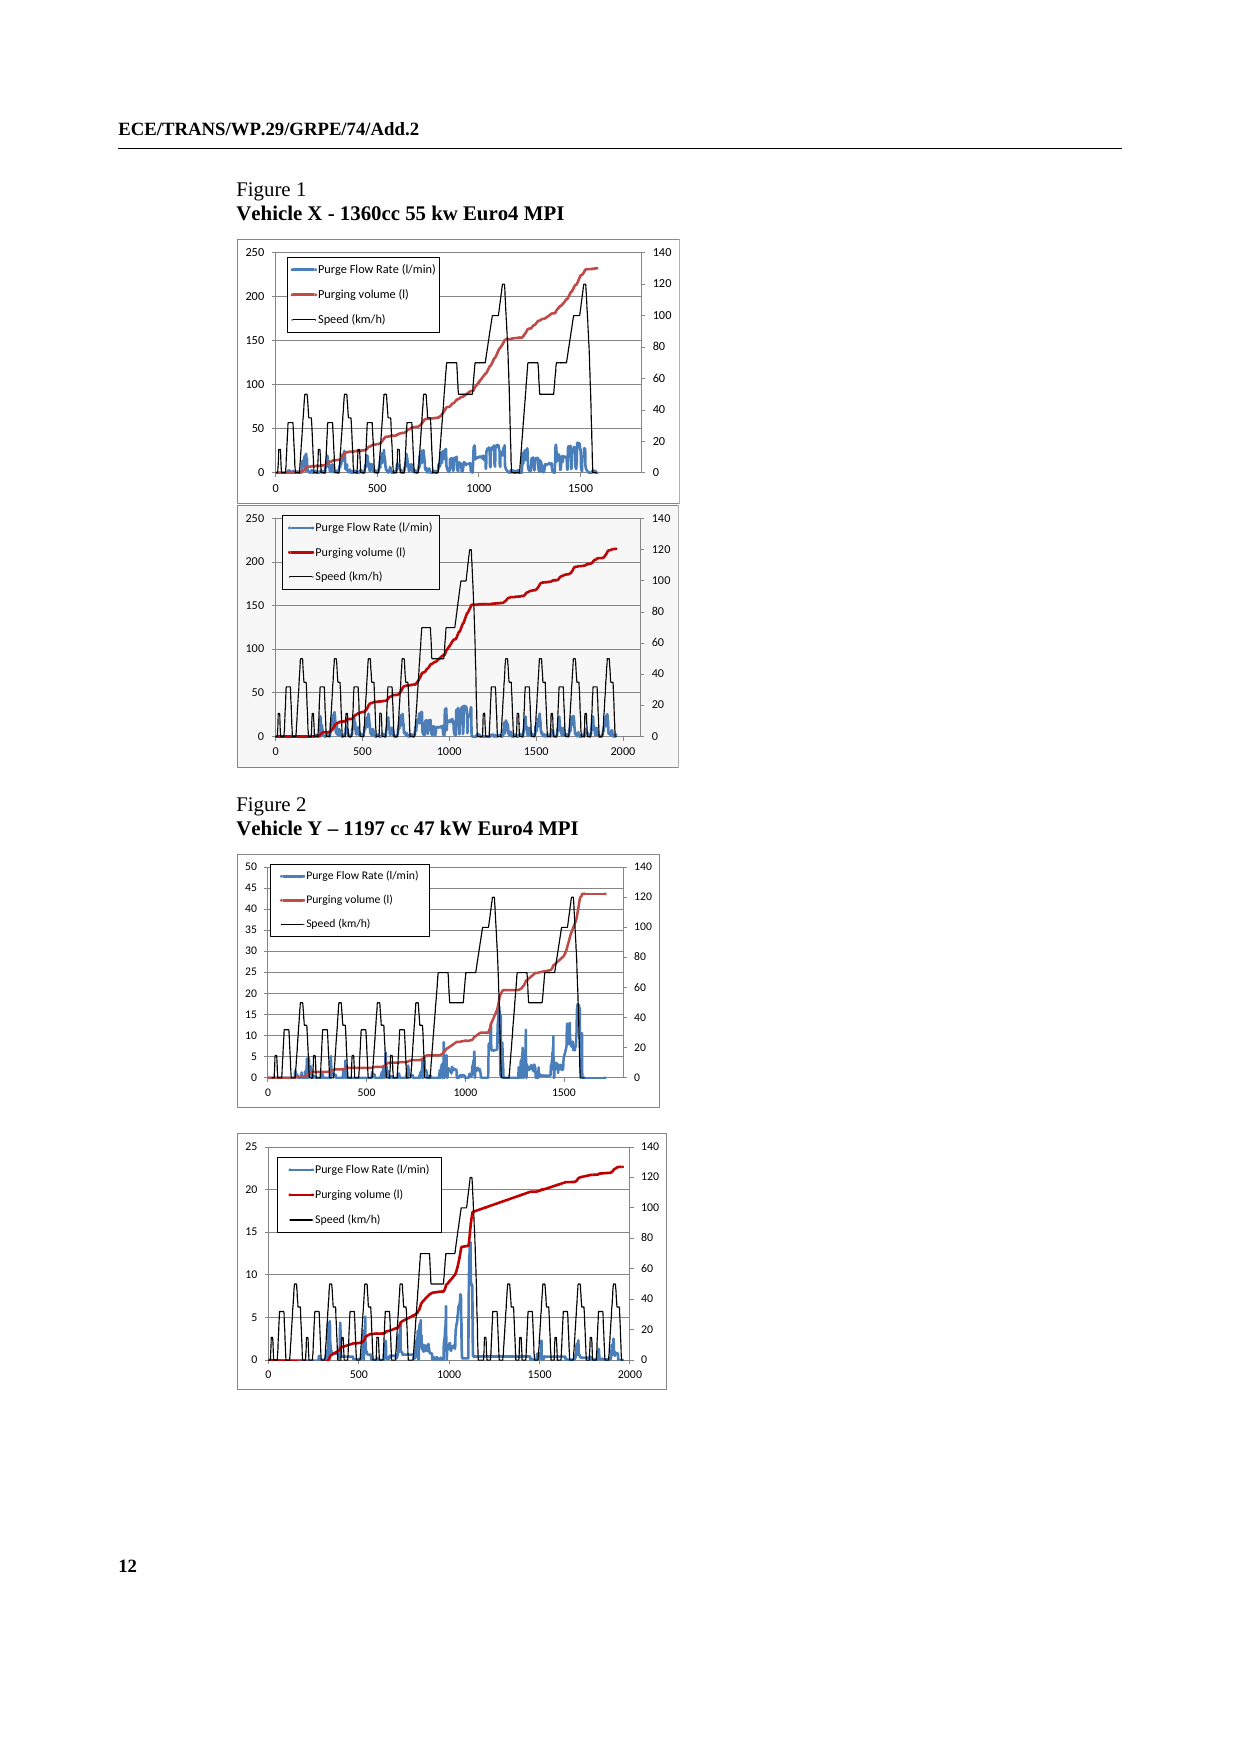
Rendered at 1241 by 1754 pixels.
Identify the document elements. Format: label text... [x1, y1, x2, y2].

text Vehicle Y – 1197 cc 47 kW Euro4 MPI [236, 816, 1118, 840]
text Vehicle X - 1360cc 55 kw Euro4 MPI [236, 201, 1118, 225]
text Figure 1 [236, 177, 1118, 201]
text Figure 2 [236, 792, 1118, 816]
